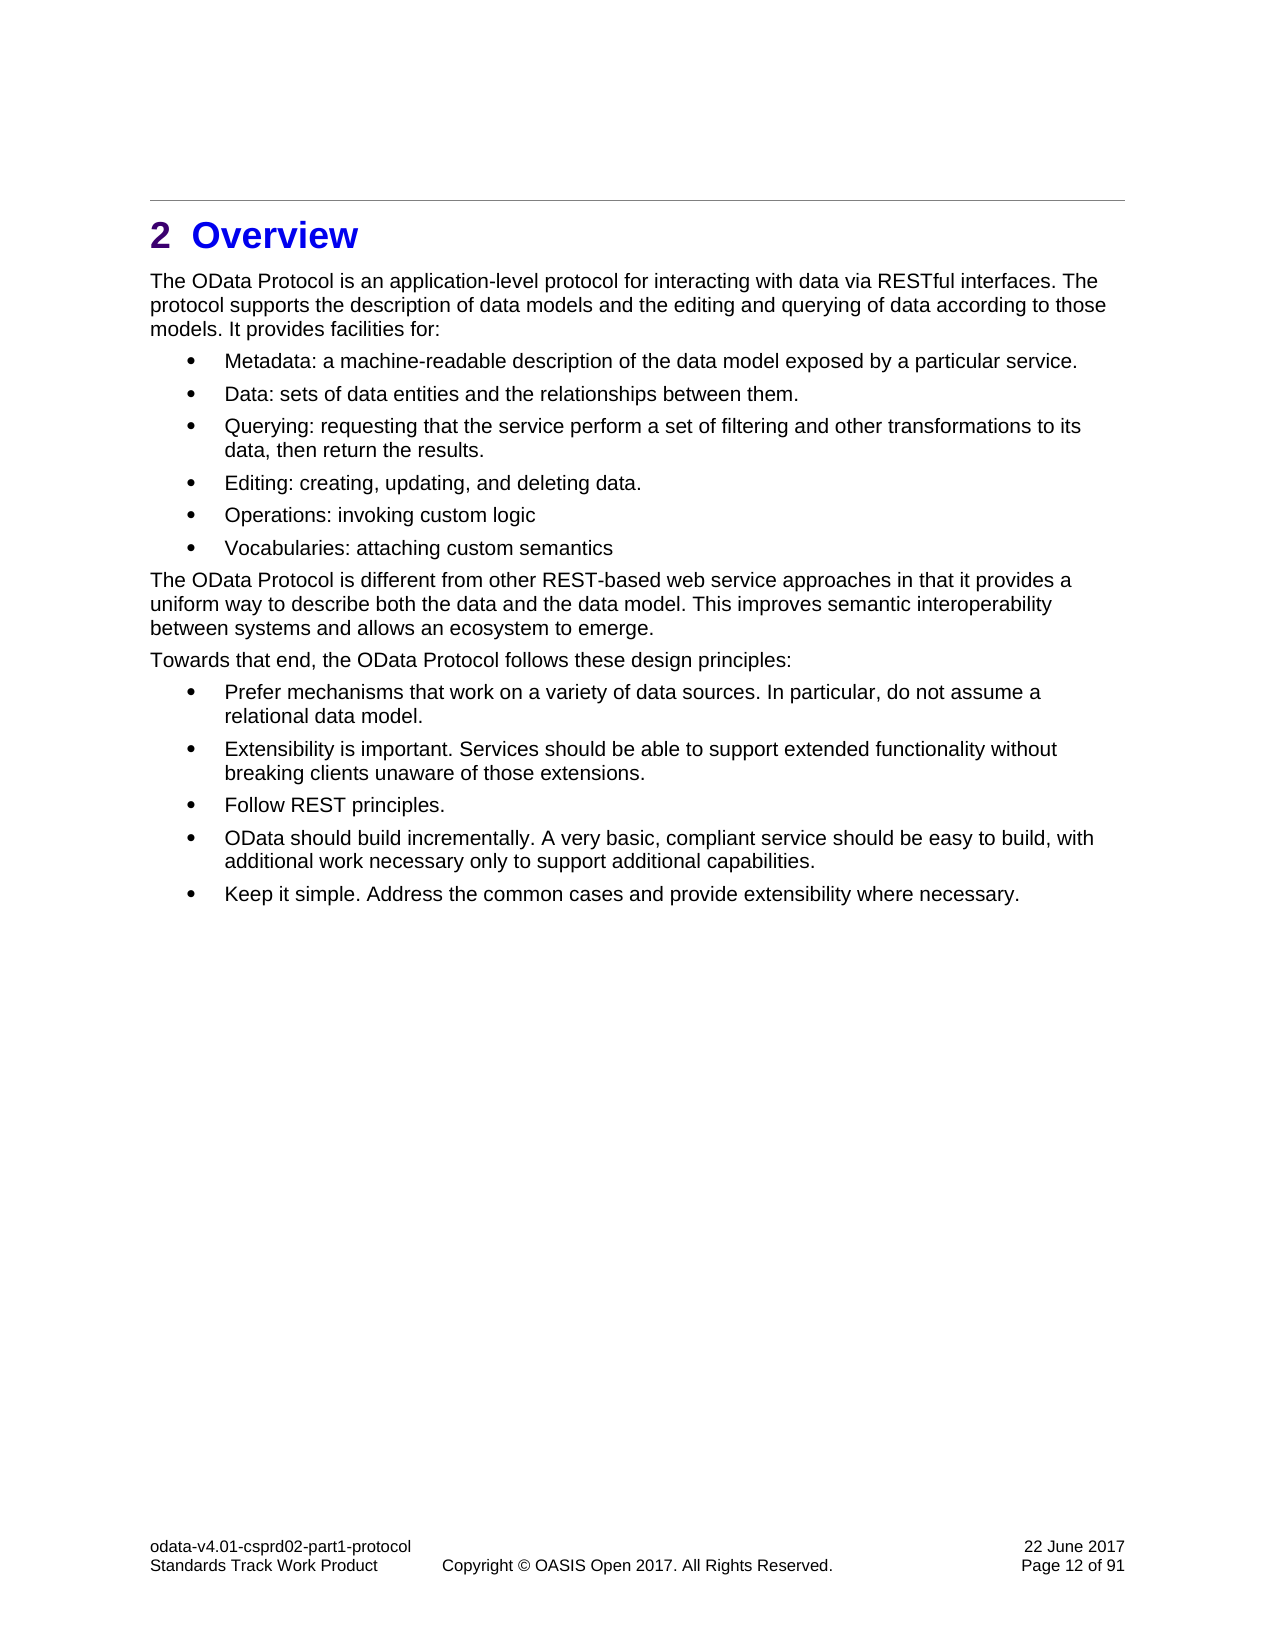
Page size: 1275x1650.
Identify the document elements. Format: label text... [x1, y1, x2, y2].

list Metadata: a machine-readable description of the data model exposed by a particular service. [187, 349, 1125, 373]
list Follow REST principles. [187, 793, 1125, 817]
text The OData Protocol is different from other REST-based web service approaches in that it provides a uniform way to describe both the data and the data model. This improves semantic interoperability between systems and allows an ecosystem to emerge. [150, 568, 1125, 639]
list Extensibility is important. Services should be able to support extended functionality without breaking clients unaware of those extensions. [187, 737, 1125, 784]
list Keep it simple. Address the common cases and provide extensibility where necessary. [187, 882, 1125, 906]
text Towards that end, the OData Protocol follows these design principles: [150, 648, 1125, 672]
subtitle Overview [150, 201, 1125, 257]
list Prefer mechanisms that work on a variety of data sources. In particular, do not assume a relational data model. [187, 680, 1125, 728]
list OData should build incrementally. A very basic, compliant service should be easy to build, with additional work necessary only to support additional capabilities. [187, 825, 1125, 873]
list Editing: creating, updating, and deleting data. [187, 471, 1125, 494]
list Querying: requesting that the service perform a set of filtering and other transformations to its data, then return the results. [187, 414, 1125, 462]
list Data: sets of data entities and the relationships between them. [187, 382, 1125, 406]
list Vocabularies: attaching custom semantics [187, 535, 1125, 559]
list Operations: invoking custom logic [187, 503, 1125, 527]
text The OData Protocol is an application-level protocol for interacting with data via RESTful interfaces. The protocol supports the description of data models and the editing and querying of data according to those models. It provides facilities for: [150, 269, 1125, 341]
